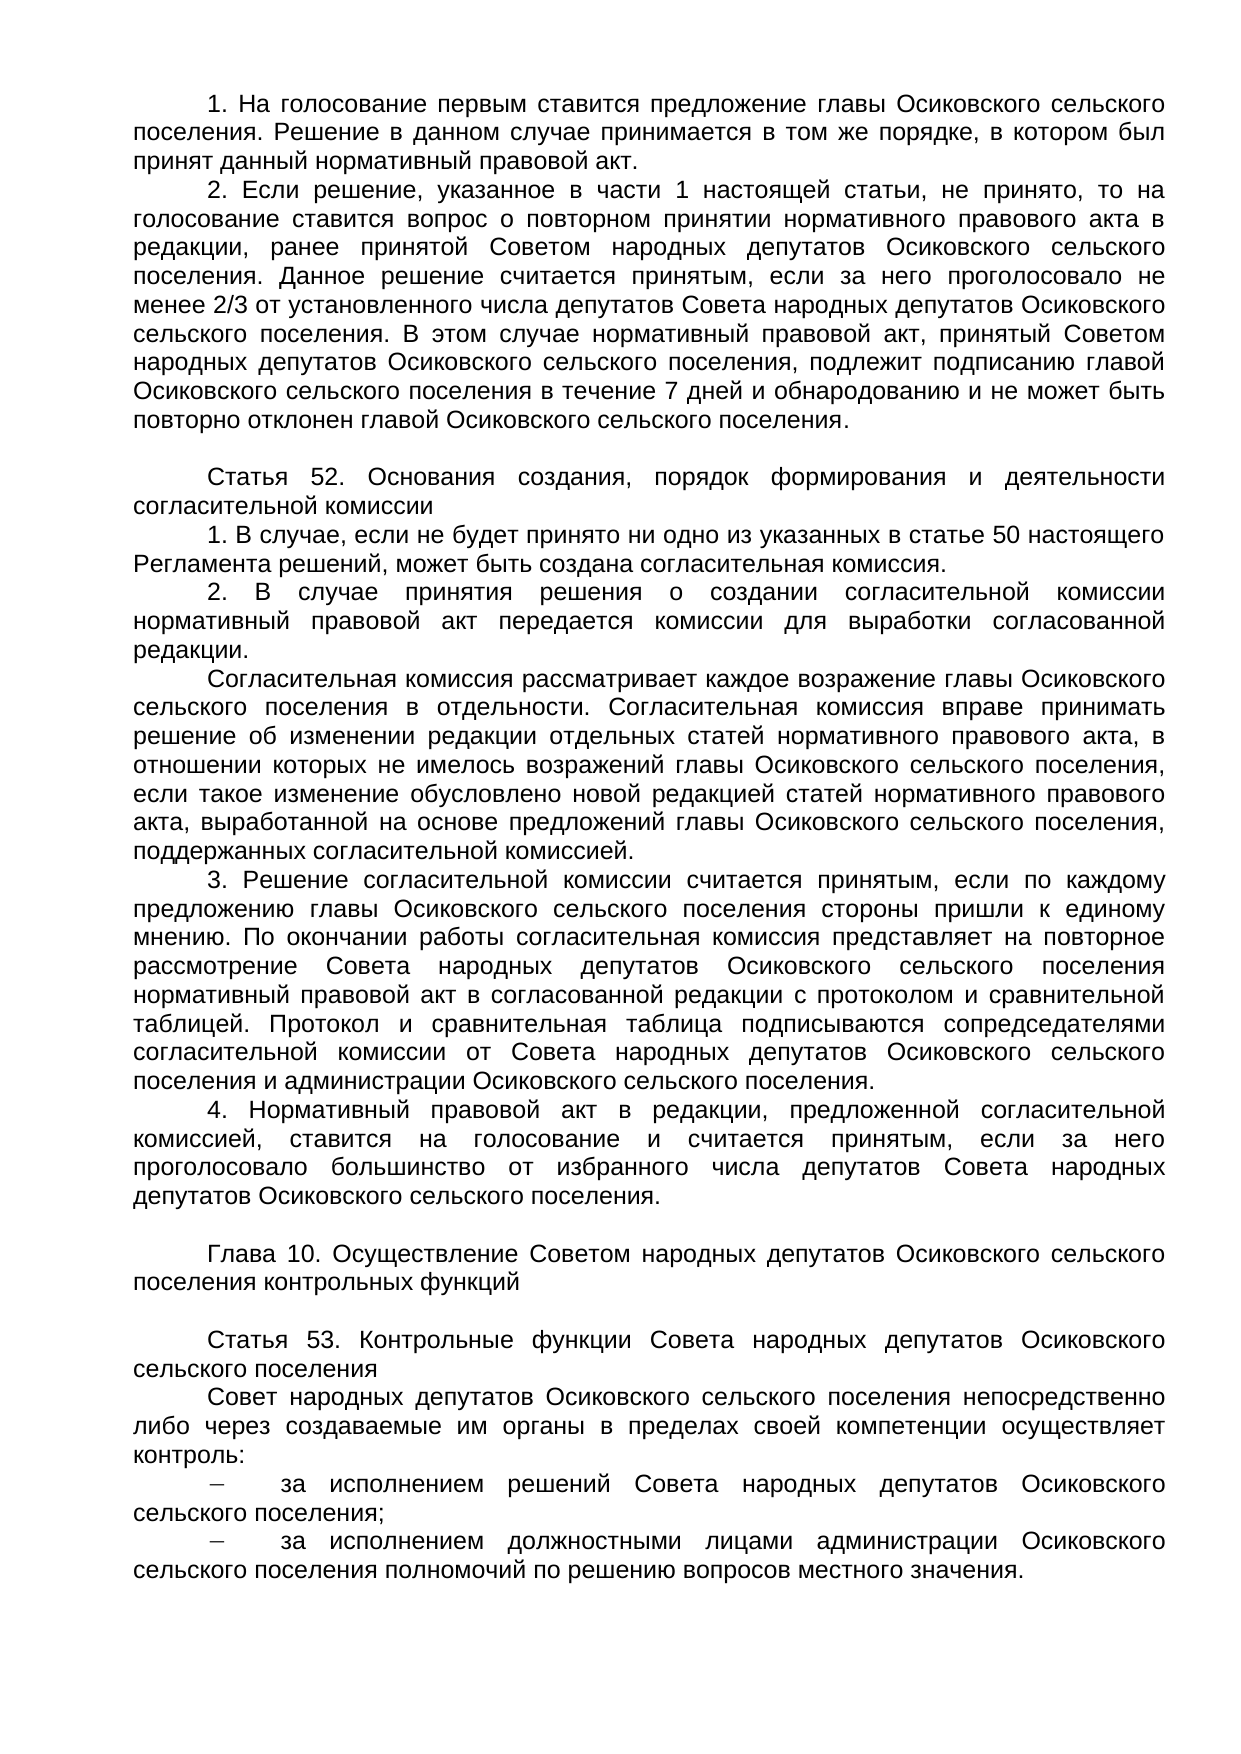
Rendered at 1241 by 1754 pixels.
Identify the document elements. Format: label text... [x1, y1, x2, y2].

text 4. Нормативный правовой акт в редакции, предложенной согласительной комиссией, ставится на голосование и считается принятым, если за него проголосовало большинство от избранного числа депутатов Совета народных депутатов Осиковского сельского поселения. [133, 1095, 1167, 1210]
text 1. На голосование первым ставится предложение главы Осиковского сельского поселения. Решение в данном случае принимается в том же порядке, в котором был принят данный нормативный правовой акт. [133, 89, 1167, 175]
list за исполнением решений Совета народных депутатов Осиковского сельского поселения; [133, 1469, 1167, 1526]
text Статья 53. Контрольные функции Совета народных депутатов Осиковского сельского поселения [133, 1325, 1167, 1382]
list за исполнением должностными лицами администрации Осиковского сельского поселения полномочий по решению вопросов местного значения. [133, 1526, 1167, 1584]
text 2. Если решение, указанное в части 1 настоящей статьи, не принято, то на голосование ставится вопрос о повторном принятии нормативного правового акта в редакции, ранее принятой Советом народных депутатов Осиковского сельского поселения. Данное решение считается принятым, если за него проголосовало не менее 2/3 от установленного числа депутатов Совета народных депутатов Осиковского сельского поселения. В этом случае нормативный правовой акт, принятый Советом народных депутатов Осиковского сельского поселения, подлежит подписанию главой Осиковского сельского поселения в течение 7 дней и обнародованию и не может быть повторно отклонен главой Осиковского сельского поселения. [133, 175, 1167, 434]
text Совет народных депутатов Осиковского сельского поселения непосредственно либо через создаваемые им органы в пределах своей компетенции осуществляет контроль: [133, 1382, 1167, 1469]
text 1. В случае, если не будет принято ни одно из указанных в статье 50 настоящего Регламента решений, может быть создана согласительная комиссия. [133, 520, 1167, 577]
text 2. В случае принятия решения о создании согласительной комиссии нормативный правовой акт передается комиссии для выработки согласованной редакции. [133, 577, 1167, 664]
text Согласительная комиссия рассматривает каждое возражение главы Осиковского сельского поселения в отдельности. Согласительная комиссия вправе принимать решение об изменении редакции отдельных статей нормативного правового акта, в отношении которых не имелось возражений главы Осиковского сельского поселения, если такое изменение обусловлено новой редакцией статей нормативного правового акта, выработанной на основе предложений главы Осиковского сельского поселения, поддержанных согласительной комиссией. [133, 664, 1167, 865]
text 3. Решение согласительной комиссии считается принятым, если по каждому предложению главы Осиковского сельского поселения стороны пришли к единому мнению. По окончании работы согласительная комиссия представляет на повторное рассмотрение Совета народных депутатов Осиковского сельского поселения нормативный правовой акт в согласованной редакции с протоколом и сравнительной таблицей. Протокол и сравнительная таблица подписываются сопредседателями согласительной комиссии от Совета народных депутатов Осиковского сельского поселения и администрации Осиковского сельского поселения. [133, 865, 1167, 1095]
text Глава 10. Осуществление Советом народных депутатов Осиковского сельского поселения контрольных функций [133, 1239, 1167, 1296]
text Статья 52. Основания создания, порядок формирования и деятельности согласительной комиссии [133, 462, 1167, 520]
